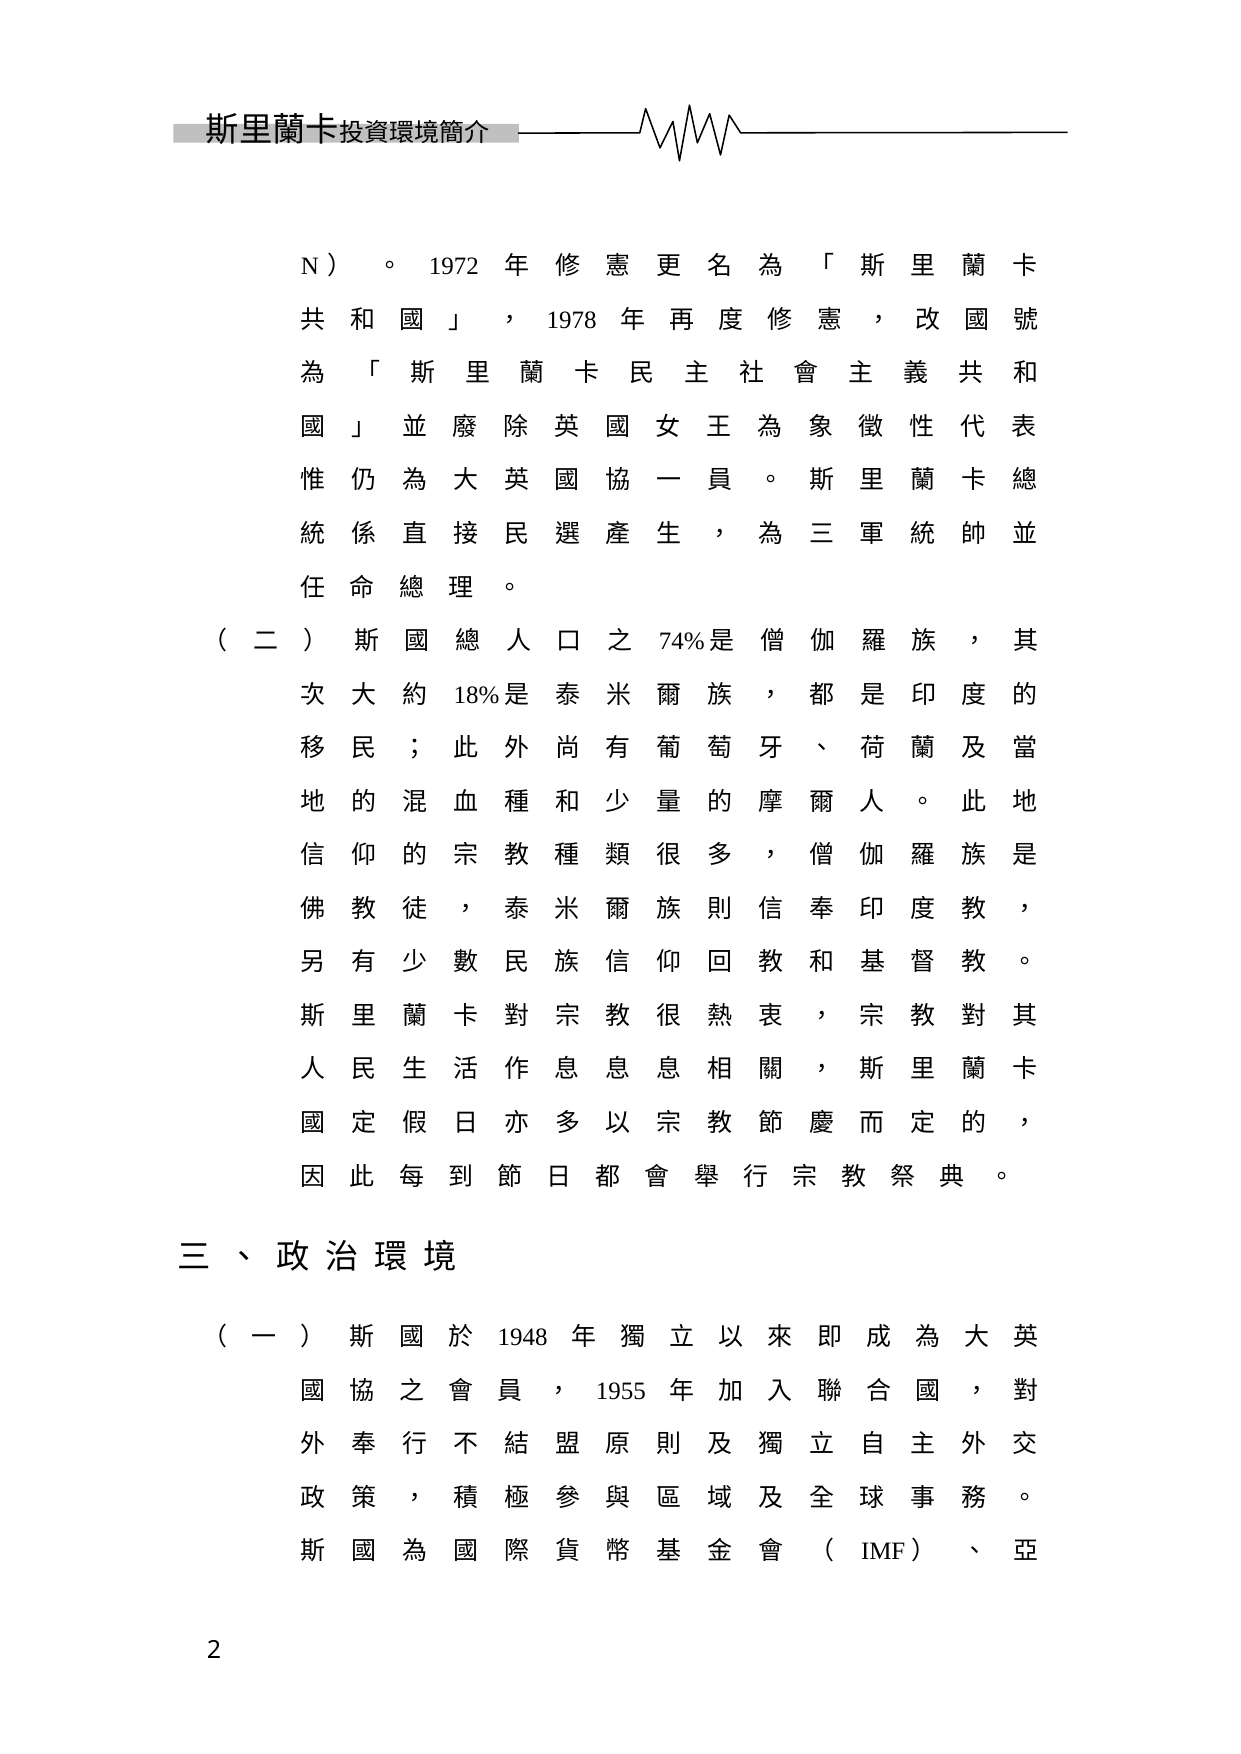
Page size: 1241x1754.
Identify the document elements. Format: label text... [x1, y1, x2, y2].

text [202, 237, 1063, 612]
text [202, 1308, 1063, 1576]
text 三、政治環境 [178, 1228, 1063, 1281]
text （二）斯國總人口之74%是僧伽羅族，其次大約18%是泰米爾族，都是印度的移民；此外尚有葡萄牙、荷蘭及當地的混血種和少量的摩爾人。此地信仰的宗教種類很多，僧伽羅族是佛教徒，泰米爾族則信奉印度教，另有少數民族信仰回教和基督教。斯里蘭卡對宗教很熱衷，宗教對其人民生活作息息息相關，斯里蘭卡國定假日亦多以宗教節慶而定的，因此每到節日都會舉行宗教祭典。 [202, 612, 1063, 1201]
